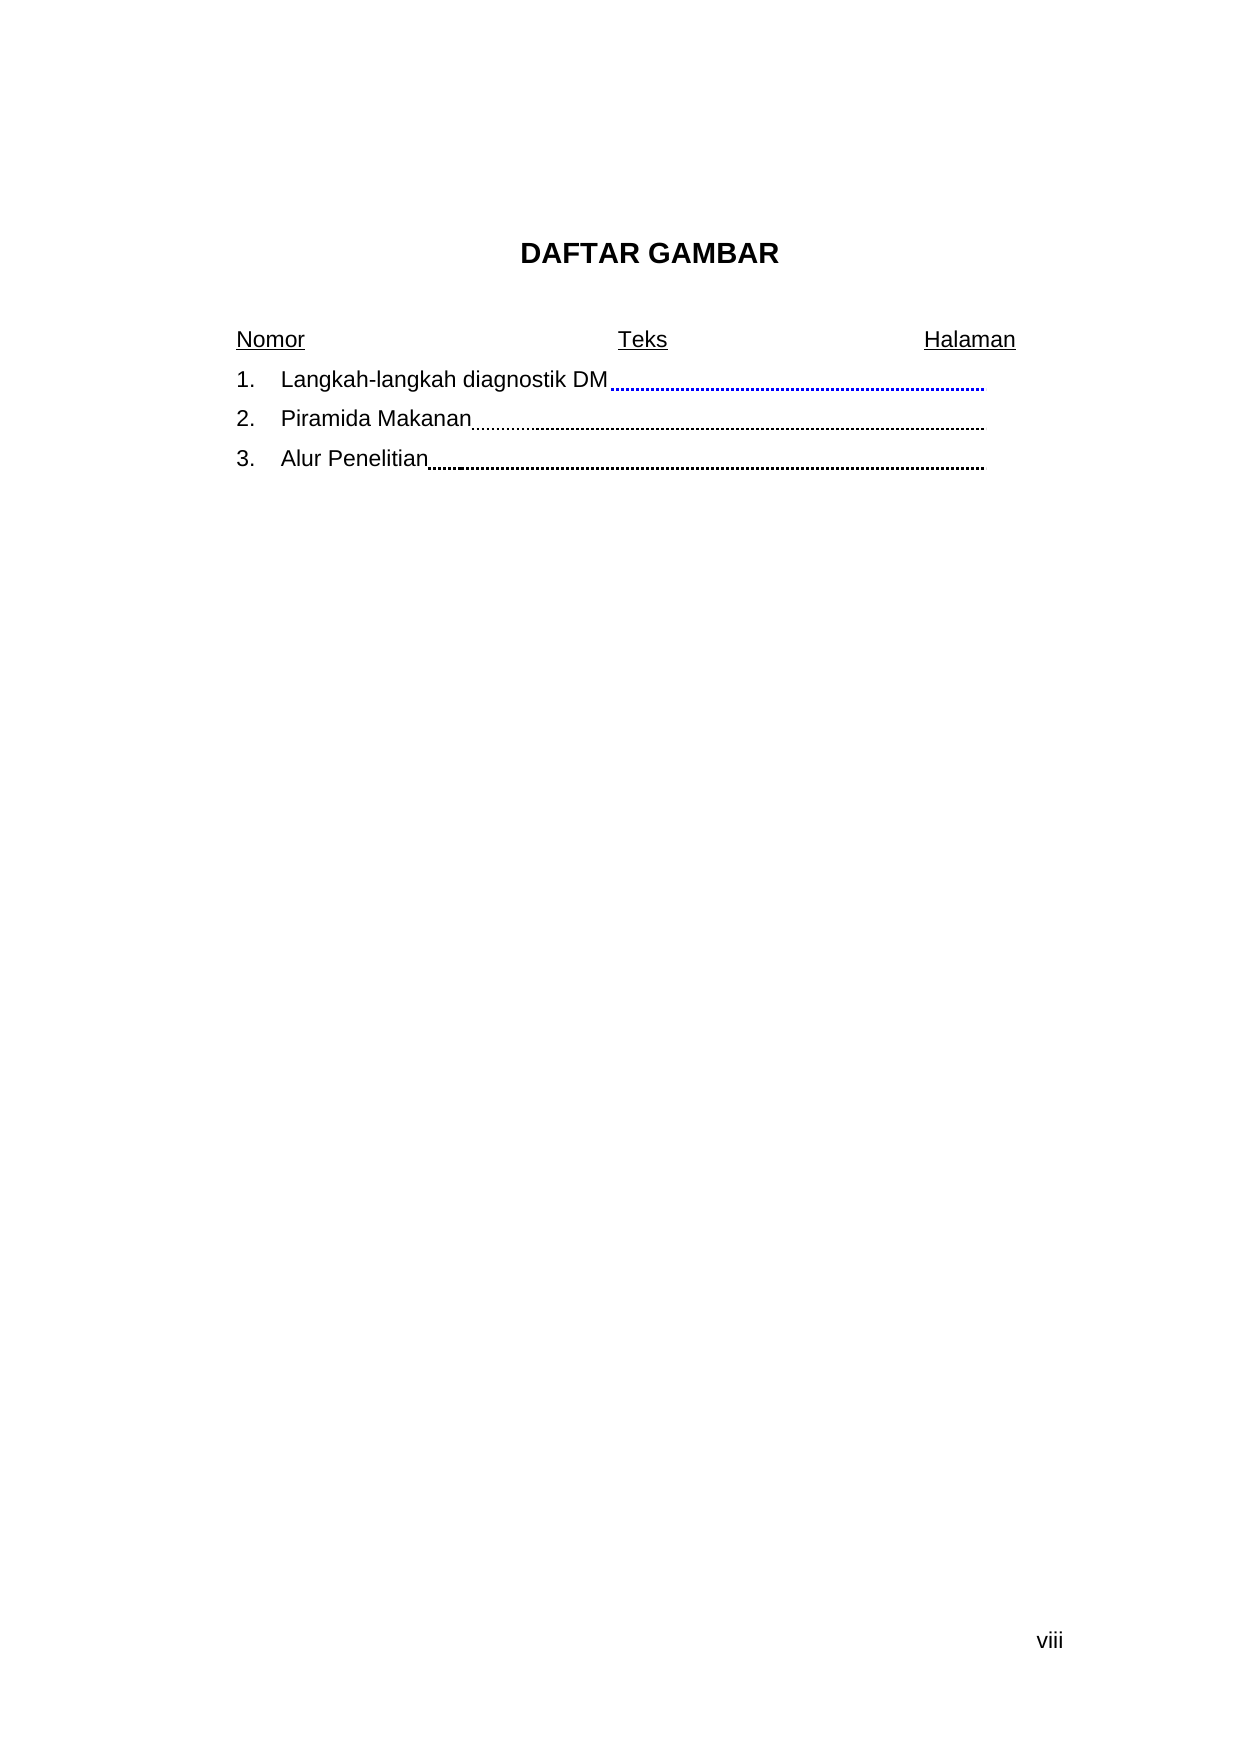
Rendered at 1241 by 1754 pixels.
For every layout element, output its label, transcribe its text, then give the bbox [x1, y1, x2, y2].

list Alur Penelitian 28 [236, 444, 1063, 471]
list Langkah-langkah diagnostik DM 6 [236, 366, 1063, 392]
list Piramida Makanan 15 [236, 405, 1063, 431]
text Nomor Teks Halaman [236, 326, 1063, 352]
text DAFTAR GAMBAR [236, 236, 1063, 270]
